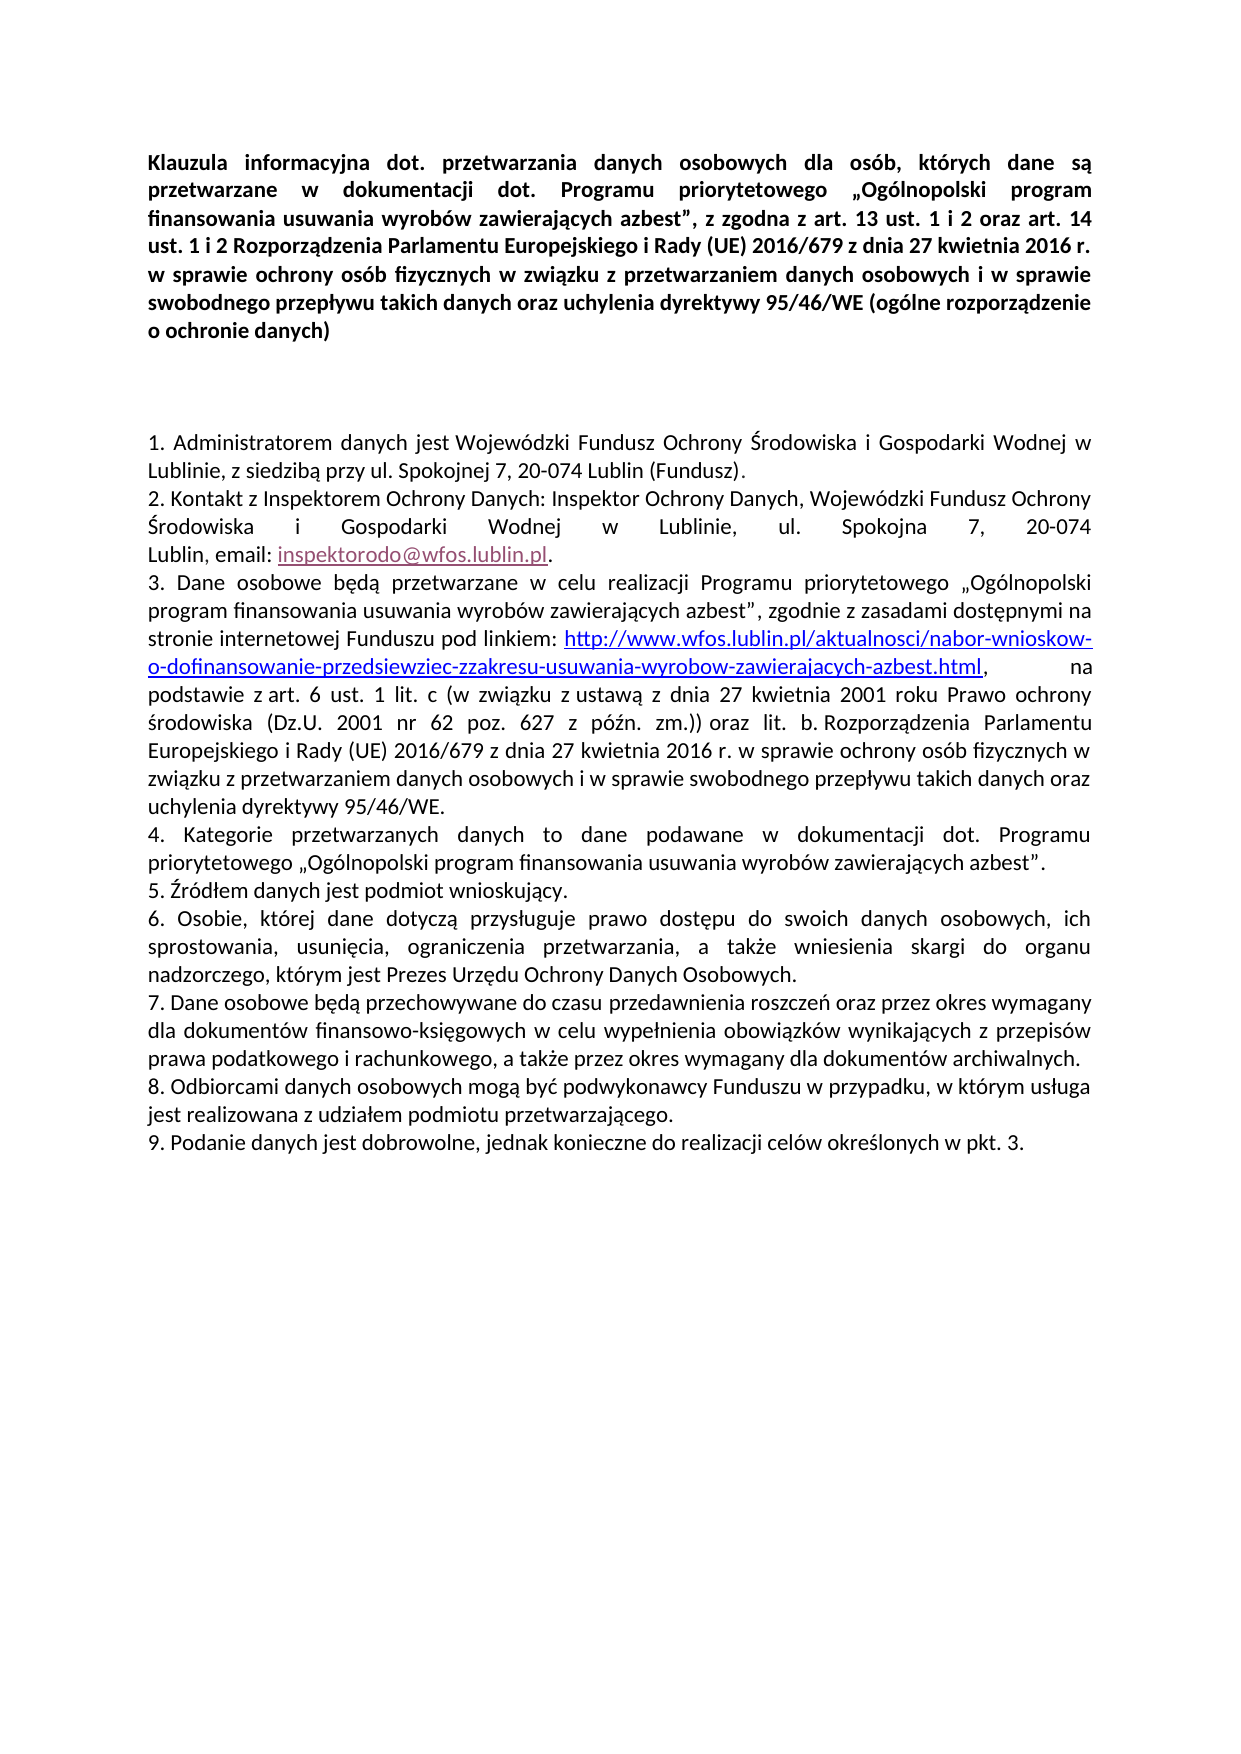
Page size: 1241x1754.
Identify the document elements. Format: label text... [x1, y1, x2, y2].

text Klauzula informacyjna dot. przetwarzania danych osobowych dla osób, których dane są przetwarzane w dokumentacji dot. Programu priorytetowego „Ogólnopolski program finansowania usuwania wyrobów zawierających azbest”, z zgodna z art. 13 ust. 1 i 2 oraz art. 14 ust. 1 i 2 Rozporządzenia Parlamentu Europejskiego i Rady (UE) 2016/679 z dnia 27 kwietnia 2016 r. w sprawie ochrony osób fizycznych w związku z przetwarzaniem danych osobowych i w sprawie swobodnego przepływu takich danych oraz uchylenia dyrektywy 95/46/WE (ogólne rozporządzenie o ochronie danych) [148, 148, 1093, 344]
text 3. Dane osobowe będą przetwarzane w celu realizacji Programu priorytetowego „Ogólnopolski program finansowania usuwania wyrobów zawierających azbest”, zgodnie z zasadami dostępnymi na stronie internetowej Funduszu pod linkiem: http://www.wfos.lublin.pl/aktualnosci/nabor-wnioskow-o-dofinansowanie-przedsiewziec-zzakresu-usuwania-wyrobow-zawierajacych-azbest.html, na podstawie z art. 6 ust. 1 lit. c (w związku z ustawą z dnia 27 kwietnia 2001 roku Prawo ochrony środowiska (Dz.U. 2001 nr 62 poz. 627 z późn. zm.)) oraz lit. b. Rozporządzenia Parlamentu Europejskiego i Rady (UE) 2016/679 z dnia 27 kwietnia 2016 r. w sprawie ochrony osób fizycznych w związku z przetwarzaniem danych osobowych i w sprawie swobodnego przepływu takich danych oraz uchylenia dyrektywy 95/46/WE. [148, 568, 1093, 820]
text 5. Źródłem danych jest podmiot wnioskujący. [148, 876, 1093, 904]
text 4. Kategorie przetwarzanych danych to dane podawane w dokumentacji dot. Programu priorytetowego „Ogólnopolski program finansowania usuwania wyrobów zawierających azbest”. [148, 820, 1093, 876]
text 9. Podanie danych jest dobrowolne, jednak konieczne do realizacji celów określonych w pkt. 3. [148, 1128, 1093, 1156]
text 2. Kontakt z Inspektorem Ochrony Danych: Inspektor Ochrony Danych, Wojewódzki Fundusz Ochrony Środowiska i Gospodarki Wodnej w Lublinie, ul. Spokojna 7, 20-074 Lublin, email: inspektorodo@wfos.lublin.pl. [148, 484, 1093, 568]
text 8. Odbiorcami danych osobowych mogą być podwykonawcy Funduszu w przypadku, w którym usługa jest realizowana z udziałem podmiotu przetwarzającego. [148, 1072, 1093, 1128]
text 6. Osobie, której dane dotyczą przysługuje prawo dostępu do swoich danych osobowych, ich sprostowania, usunięcia, ograniczenia przetwarzania, a także wniesienia skargi do organu nadzorczego, którym jest Prezes Urzędu Ochrony Danych Osobowych. [148, 904, 1093, 988]
text 7. Dane osobowe będą przechowywane do czasu przedawnienia roszczeń oraz przez okres wymagany dla dokumentów finansowo-księgowych w celu wypełnienia obowiązków wynikających z przepisów prawa podatkowego i rachunkowego, a także przez okres wymagany dla dokumentów archiwalnych. [148, 988, 1093, 1072]
text 1. Administratorem danych jest Wojewódzki Fundusz Ochrony Środowiska i Gospodarki Wodnej w Lublinie, z siedzibą przy ul. Spokojnej 7, 20-074 Lublin (Fundusz). [148, 428, 1093, 484]
